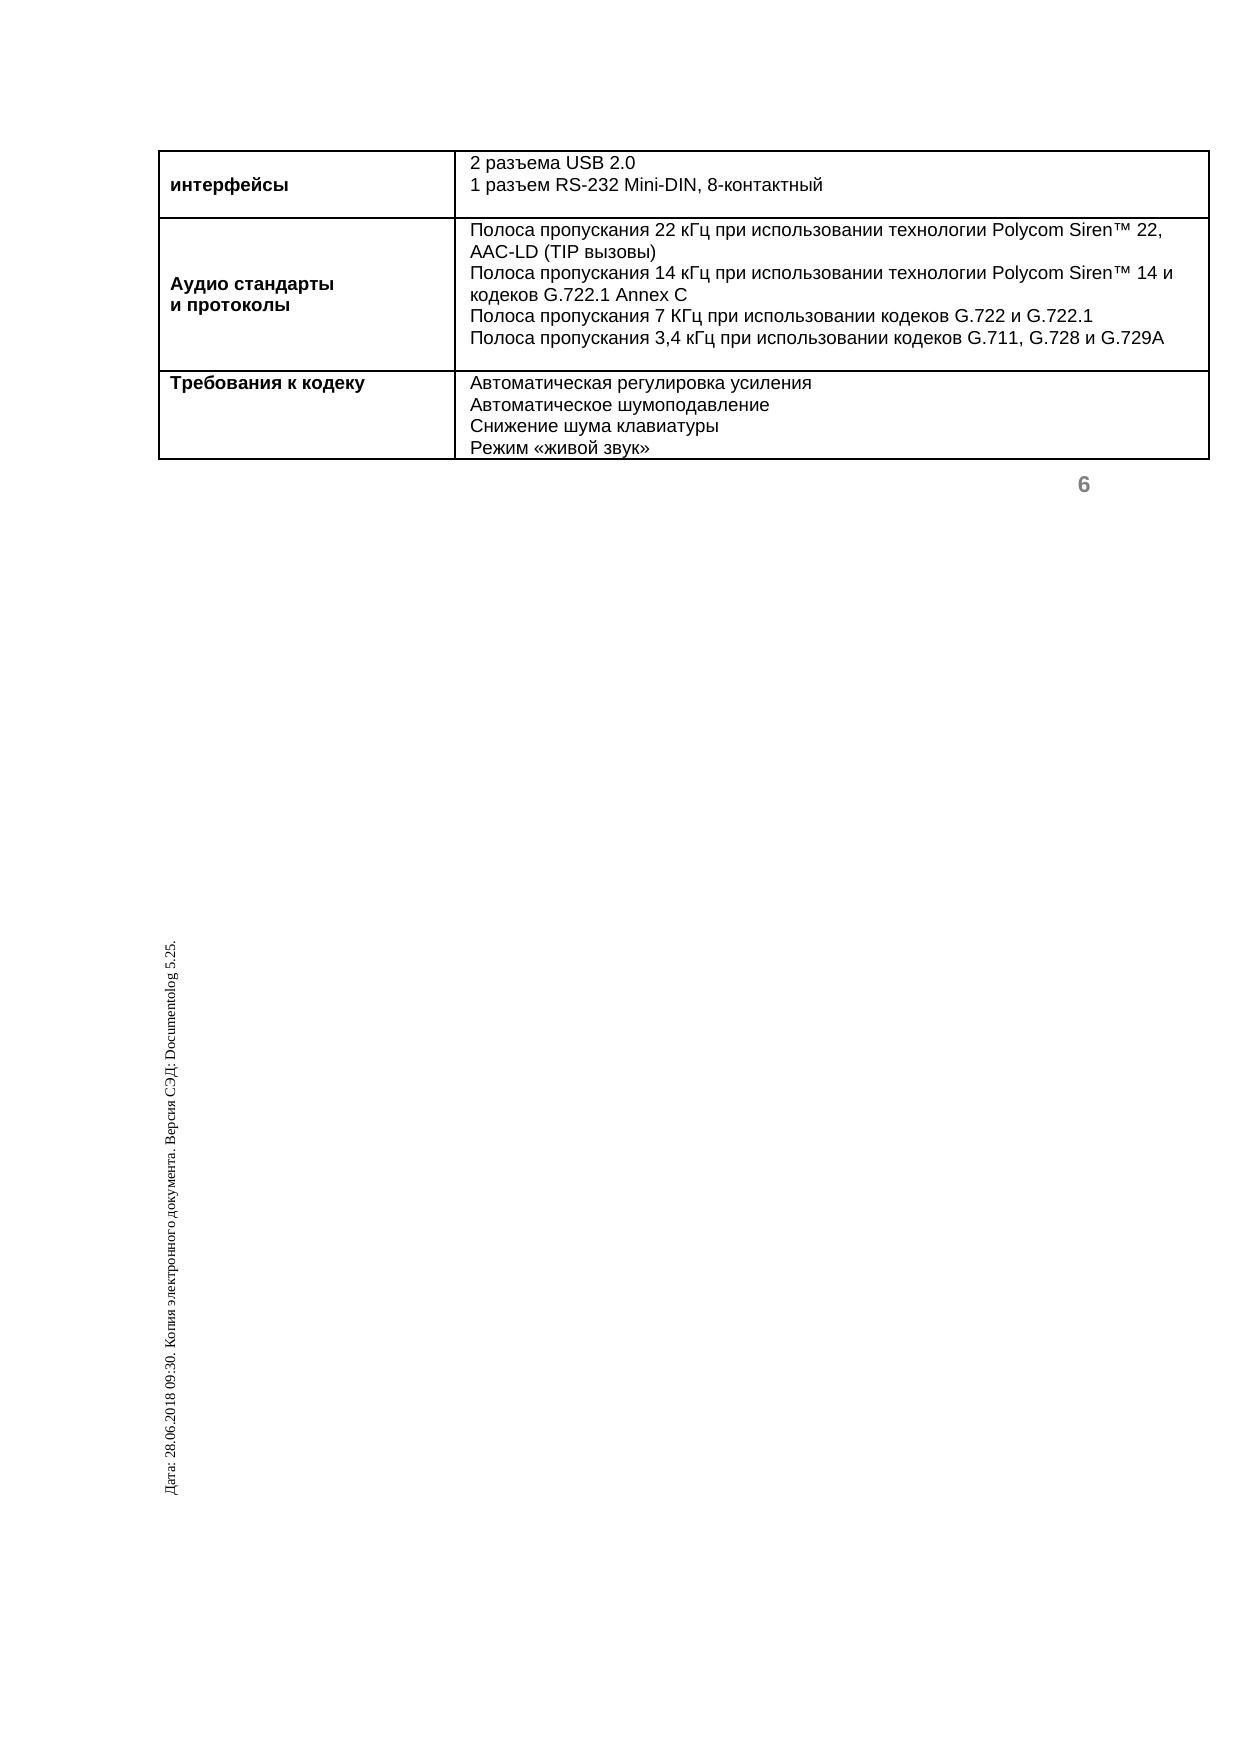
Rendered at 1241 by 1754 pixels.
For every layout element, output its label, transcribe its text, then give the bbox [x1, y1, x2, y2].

table_cell интерфейсы [160, 152, 454, 217]
table_cell 2 разъема USB 2.0 1 разъем RS-232 Mini-DIN, 8-контактный [456, 152, 1208, 217]
table_cell Аудио стандарты и протоколы [160, 219, 454, 370]
table_cell Автоматическая регулировка усиления Автоматическое шумоподавление Снижение шума клавиатуры Режим «живой звук» Мгновенное адаптивное эхоподавление Маскирование ошибок аудио [456, 372, 1208, 458]
table_cell Требования к кодеку [160, 372, 454, 458]
table_cell Полоса пропускания 22 кГц при использовании технологии Polycom Siren™ 22, AAC-LD (TIP вызовы) Полоса пропускания 14 кГц при использовании технологии Polycom Siren™ 14 и кодеков G.722.1 Annex C Полоса пропускания 7 КГц при использовании кодеков G.722 и G.722.1 Полоса пропускания 3,4 кГц при использовании кодеков G.711, G.728 и G.729A [456, 219, 1208, 370]
